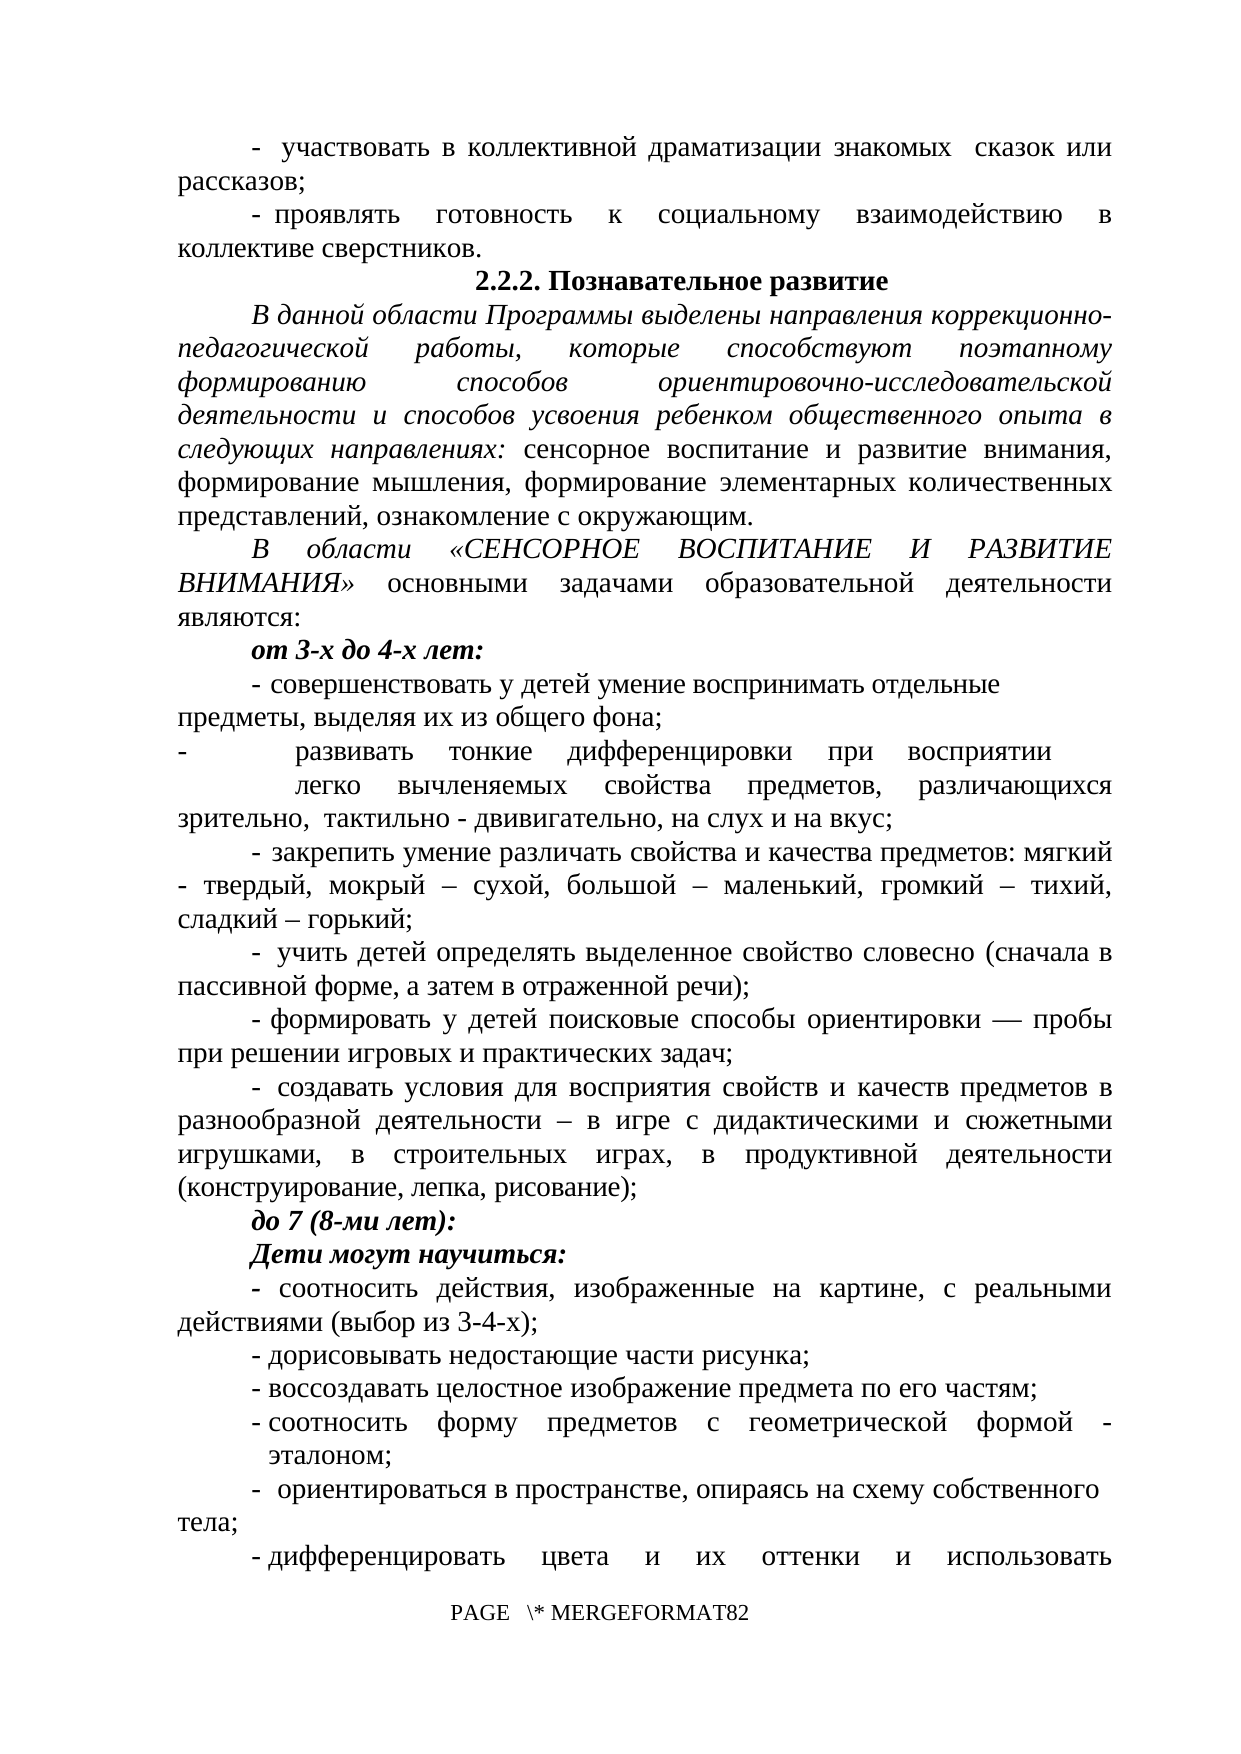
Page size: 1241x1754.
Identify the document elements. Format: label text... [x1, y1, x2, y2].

text В данной области Программы выделены направления коррекционно- педагогической работы, которые способствуют поэтапному формированию способов ориентировочно-исследовательской деятельности и способов усвоения ребенком общественного опыта в следующих направлениях: сенсорное воспитание и развитие внимания, формирование мышления, формирование элементарных количественных представлений, ознакомление с окружающим. [177, 297, 1112, 532]
list совершенствовать у детей умение воспринимать отдельные предметы, выделяя их из общего фона; [177, 666, 1112, 733]
list формировать у детей поисковые способы ориентировки — пробы при решении игровых и практических задач; [177, 1002, 1112, 1069]
list воссоздавать целостное изображение предмета по его частям; [251, 1371, 1112, 1404]
list закрепить умение различать свойства и качества предметов: мягкий - твердый, мокрый – сухой, большой – маленький, громкий – тихий, сладкий – горький; [177, 834, 1112, 934]
subtitle Познавательное развитие [251, 264, 1112, 297]
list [251, 1538, 1112, 1572]
list создавать условия для восприятия свойств и качеств предметов в разнообразной деятельности – в игре с дидактическими и сюжетными игрушками, в строительных играх, в продуктивной деятельности (конструирование, лепка, рисование); [177, 1069, 1112, 1203]
text Дети могут научиться: [251, 1237, 1112, 1270]
list ориентироваться в пространстве, опираясь на схему собственного [251, 1472, 1112, 1505]
text тела; [177, 1505, 1112, 1538]
text - соотносить действия, изображенные на картине, с реальными действиями (выбор из 3-4-х); [177, 1270, 1112, 1337]
list проявлять готовность к социальному взаимодействию в коллективе сверстников. [177, 196, 1112, 263]
subtitle от 3-х до 4-х лет: [251, 633, 1112, 666]
list дорисовывать недостающие части рисунка; [251, 1337, 1112, 1371]
list развивать тонкие дифференцировки при восприятии легко вычленяемых свойства предметов, различающихся зрительно, тактильно - двивигательно, на слух и на вкус; [177, 733, 1112, 834]
list участвовать в коллективной драматизации знакомых сказок или рассказов; [177, 129, 1112, 196]
list соотносить форму предметов с геометрической формой - эталоном; [251, 1404, 1112, 1472]
subtitle до 7 (8-ми лет): [251, 1204, 1112, 1237]
text В области «СЕНСОРНОЕ ВОСПИТАНИЕ И РАЗВИТИЕ ВНИМАНИЯ» основными задачами образовательной деятельности являются: [177, 532, 1112, 632]
list учить детей определять выделенное свойство словесно (сначала в пассивной форме, а затем в отраженной речи); [177, 934, 1112, 1002]
